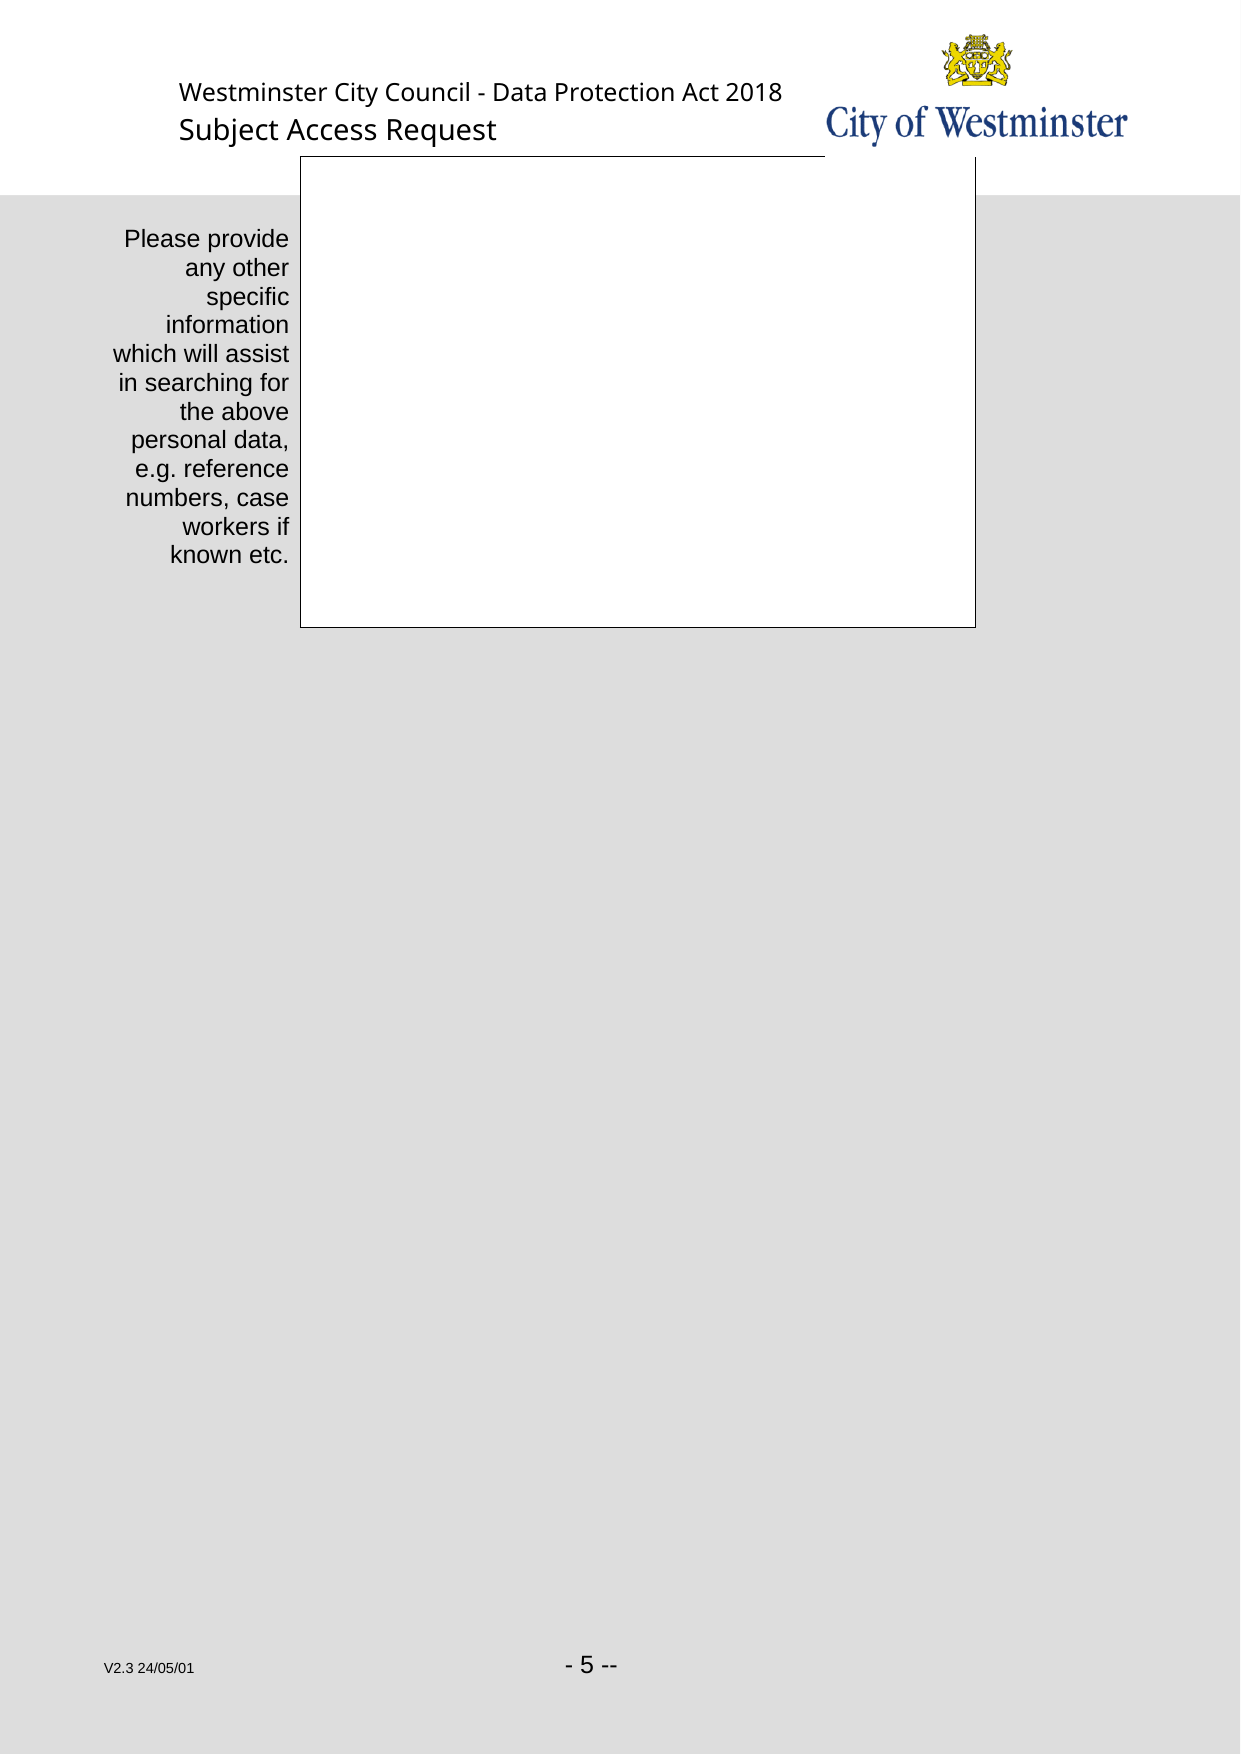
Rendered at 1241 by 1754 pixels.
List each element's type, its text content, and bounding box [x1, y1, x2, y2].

table_header Please provide any other specific information which will assist in searching for the above personal data, e.g. reference numbers, case workers if known etc. [92, 156, 300, 627]
table_header [301, 157, 975, 627]
picture [825, 32, 1140, 157]
